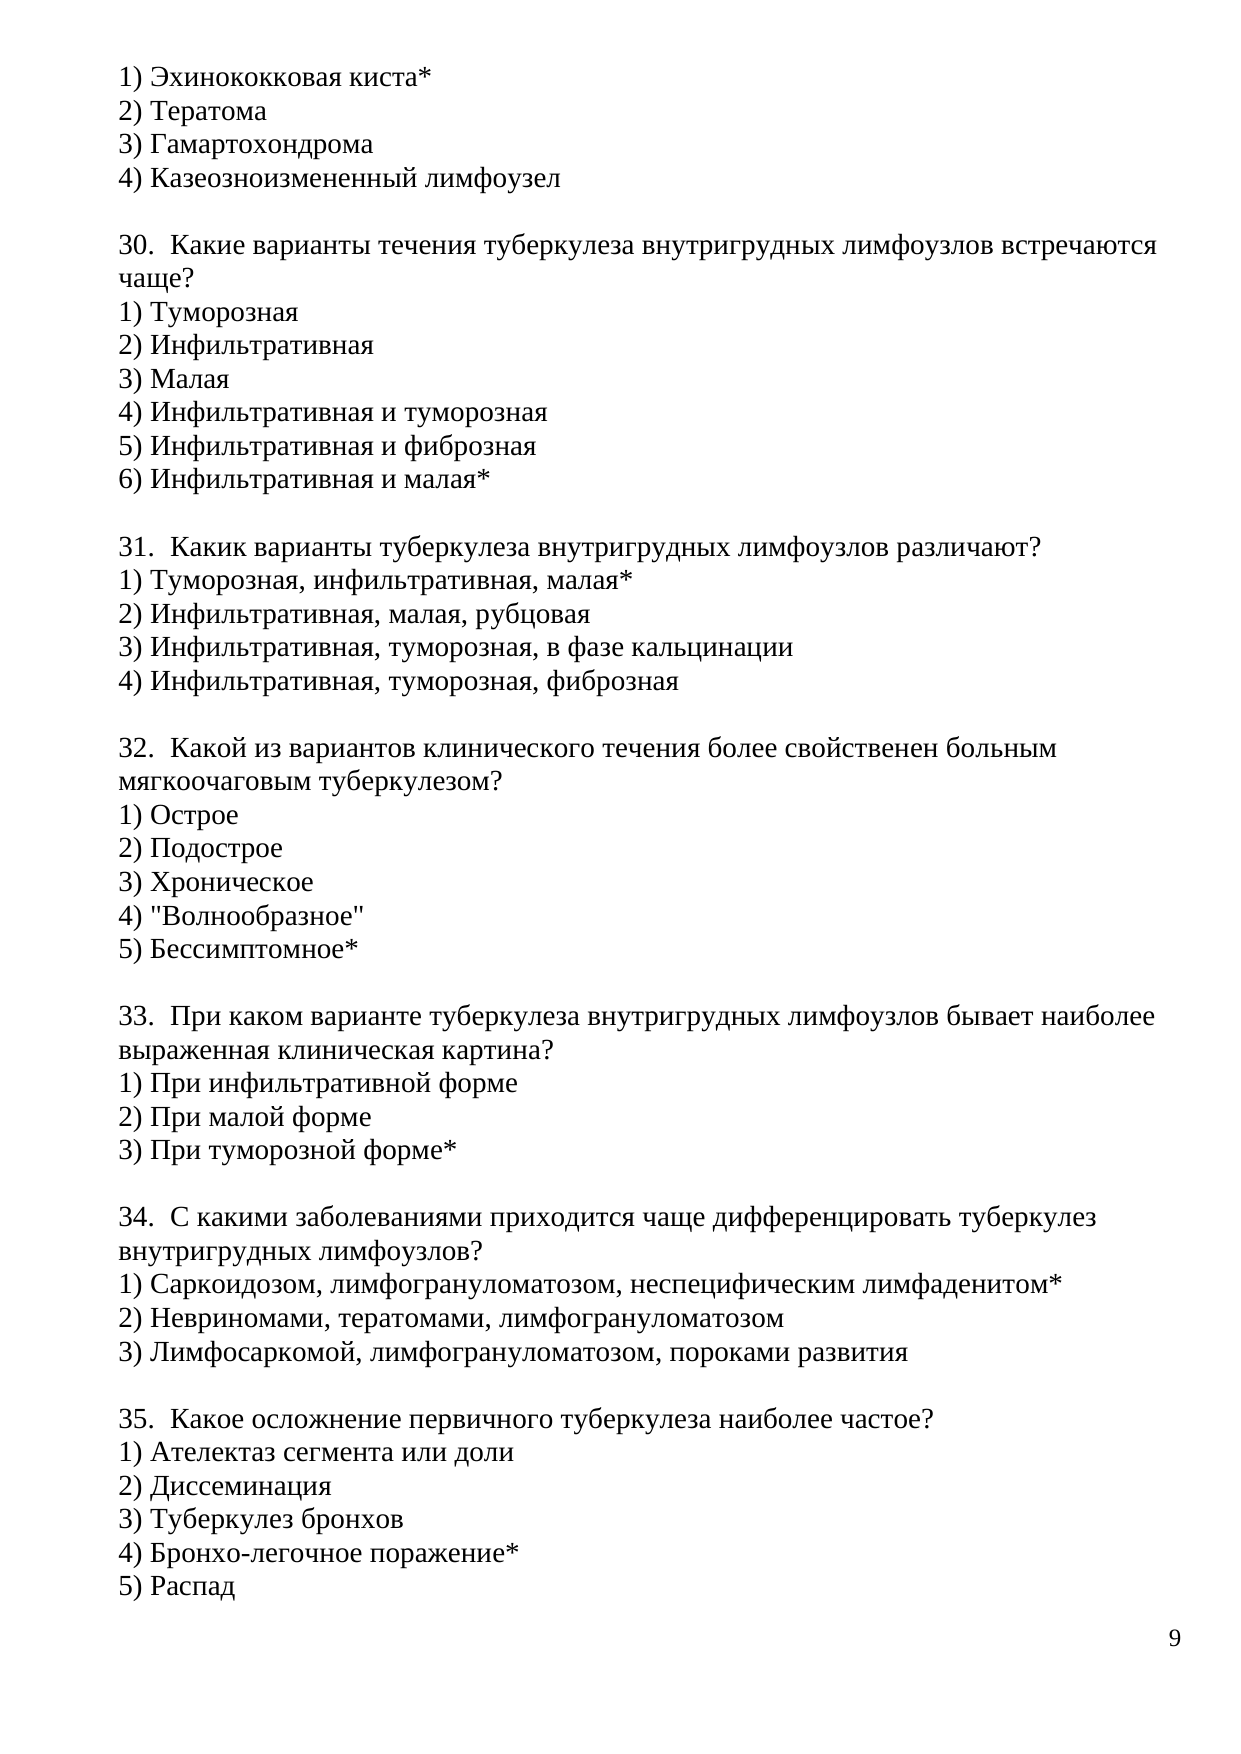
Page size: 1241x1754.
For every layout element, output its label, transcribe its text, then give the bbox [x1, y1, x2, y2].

text 5) Распад [118, 1568, 1181, 1602]
text 3) Лимфосаркомой, лимфогрануломатозом, пороками развития [118, 1334, 1181, 1367]
text 4) Казеозноизмененный лимфоузел [118, 160, 1181, 193]
text 4) Бронхо-легочное поражение* [118, 1535, 1181, 1568]
text 4) Инфильтративная, туморозная, фиброзная [118, 663, 1181, 696]
list Какой из вариантов клинического течения более свойственен больным мягкоочаговым туберкулезом? [118, 730, 1181, 797]
text 2) Инфильтративная [118, 327, 1181, 361]
text 3) При туморозной форме* [118, 1132, 1181, 1166]
text 2) Тератома [118, 93, 1181, 126]
list Какик варианты туберкулеза внутригрудных лимфоузлов различают? [118, 529, 1181, 562]
text 3) Инфильтративная, туморозная, в фазе кальцинации [118, 629, 1181, 663]
text 3) Туберкулез бронхов [118, 1501, 1181, 1535]
text 1) Эхинококковая киста* [118, 59, 1181, 93]
text 1) Ателектаз сегмента или доли [118, 1434, 1181, 1468]
text 2) При малой форме [118, 1099, 1181, 1132]
text 2) Невриномами, тератомами, лимфогрануломатозом [118, 1300, 1181, 1334]
text 1) При инфильтративной форме [118, 1065, 1181, 1099]
text 3) Гамартохондрома [118, 126, 1181, 160]
list Какое осложнение первичного туберкулеза наиболее частое? [118, 1401, 1181, 1434]
text 6) Инфильтративная и малая* [118, 462, 1181, 495]
text 5) Бессимптомное* [118, 931, 1181, 965]
text 3) Малая [118, 361, 1181, 394]
text 1) Саркоидозом, лимфогрануломатозом, неспецифическим лимфаденитом* [118, 1267, 1181, 1300]
text 4) "Волнообразное" [118, 898, 1181, 931]
text 1) Острое [118, 797, 1181, 831]
text 2) Диссеминация [118, 1468, 1181, 1501]
text 1) Туморозная, инфильтративная, малая* [118, 562, 1181, 596]
list С какими заболеваниями приходится чаще дифференцировать туберкулез внутригрудных лимфоузлов? [118, 1199, 1181, 1267]
list Какие варианты течения туберкулеза внутригрудных лимфоузлов встречаются чаще? [118, 227, 1181, 294]
text 1) Туморозная [118, 294, 1181, 327]
text 3) Хроническое [118, 864, 1181, 898]
text 5) Инфильтративная и фиброзная [118, 428, 1181, 462]
text 2) Инфильтративная, малая, рубцовая [118, 596, 1181, 629]
text 4) Инфильтративная и туморозная [118, 394, 1181, 428]
text 2) Подострое [118, 831, 1181, 864]
list При каком варианте туберкулеза внутригрудных лимфоузлов бывает наиболее выраженная клиническая картина? [118, 998, 1181, 1065]
